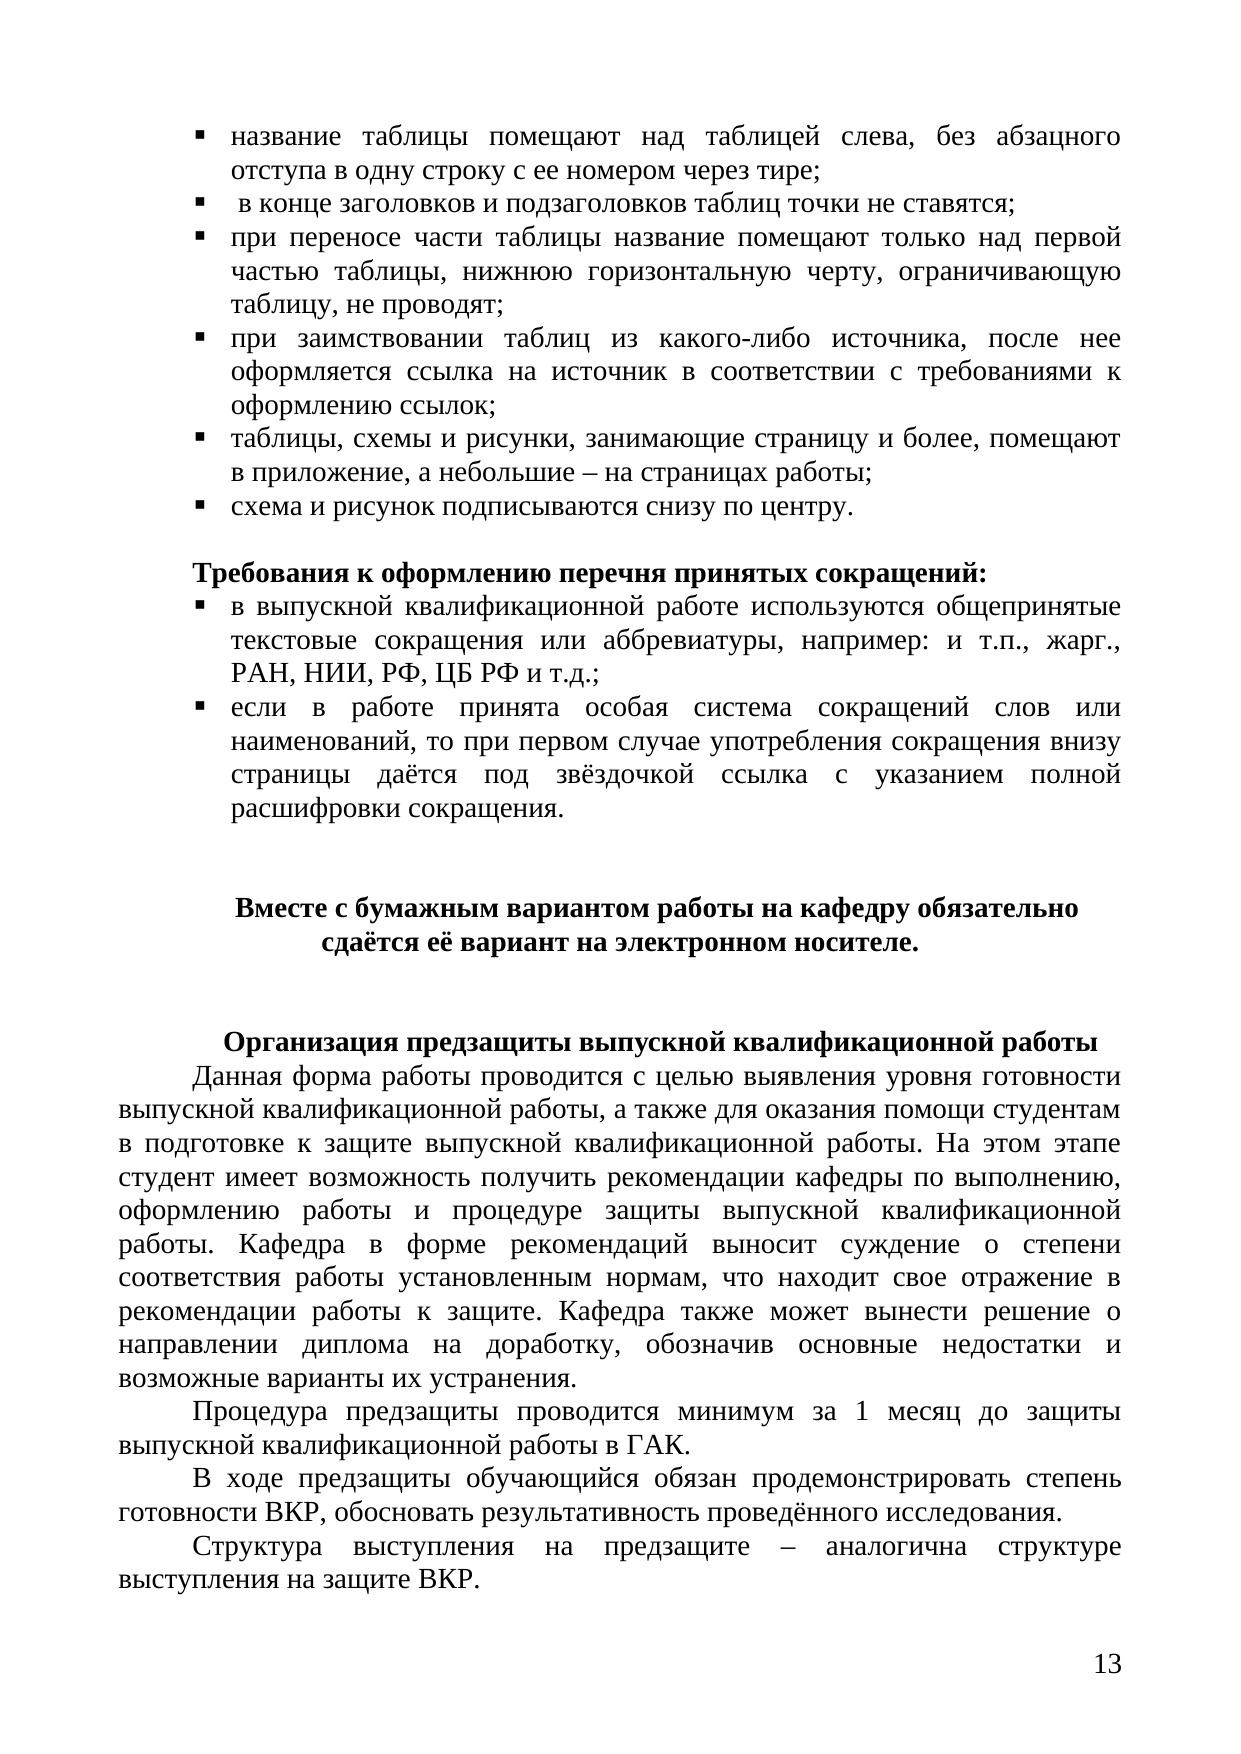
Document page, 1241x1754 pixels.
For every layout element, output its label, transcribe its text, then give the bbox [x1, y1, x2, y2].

text Процедура предзащиты проводится минимум за 1 месяц до защиты выпускной квалификационной работы в ГАК. [118, 1393, 1122, 1461]
list в конце заголовков и подзаголовков таблиц точки не ставятся; [193, 185, 1122, 219]
text В ходе предзащиты обучающийся обязан продемонстрировать степень готовности ВКР, обосновать результативность проведённого исследования. [118, 1461, 1122, 1528]
text Структура выступления на предзащите – аналогична структуре выступления на защите ВКР. [118, 1528, 1122, 1595]
list таблицы, схемы и рисунки, занимающие страницу и более, помещают в приложение, а небольшие – на страницах работы; [193, 420, 1122, 488]
list схема и рисунок подписываются снизу по центру. [193, 488, 1122, 521]
list при заимствовании таблиц из какого-либо источника, после нее оформляется ссылка на источник в соответствии с требованиями к оформлению ссылок; [193, 320, 1122, 420]
text Вместе с бумажным вариантом работы на кафедру обязательно сдаётся её вариант на электронном носителе. [118, 890, 1122, 957]
text Данная форма работы проводится с целью выявления уровня готовности выпускной квалификационной работы, а также для оказания помощи студентам в подготовке к защите выпускной квалификационной работы. На этом этапе студент имеет возможность получить рекомендации кафедры по выполнению, оформлению работы и процедуре защиты выпускной квалификационной работы. Кафедра в форме рекомендаций выносит суждение о степени соответствия работы установленным нормам, что находит свое отражение в рекомендации работы к защите. Кафедра также может вынести решение о направлении диплома на доработку, обозначив основные недостатки и возможные варианты их устранения. [118, 1058, 1122, 1393]
list в выпускной квалификационной работе используются общепринятые текстовые сокращения или аббревиатуры, например: и т.п., жарг., РАН, НИИ, РФ, ЦБ РФ и т.д.; [193, 588, 1122, 689]
list название таблицы помещают над таблицей слева, без абзацного отступа в одну строку с ее номером через тире; [193, 118, 1122, 185]
list при переносе части таблицы название помещают только над первой частью таблицы, нижнюю горизонтальную черту, ограничивающую таблицу, не проводят; [193, 219, 1122, 320]
text Требования к оформлению перечня принятых сокращений: [118, 555, 1122, 588]
list если в работе принята особая система сокращений слов или наименований, то при первом случае употребления сокращения внизу страницы даётся под звёздочкой ссылка с указанием полной расшифровки сокращения. [193, 689, 1122, 823]
subtitle Организация предзащиты выпускной квалификационной работы [118, 1024, 1122, 1058]
